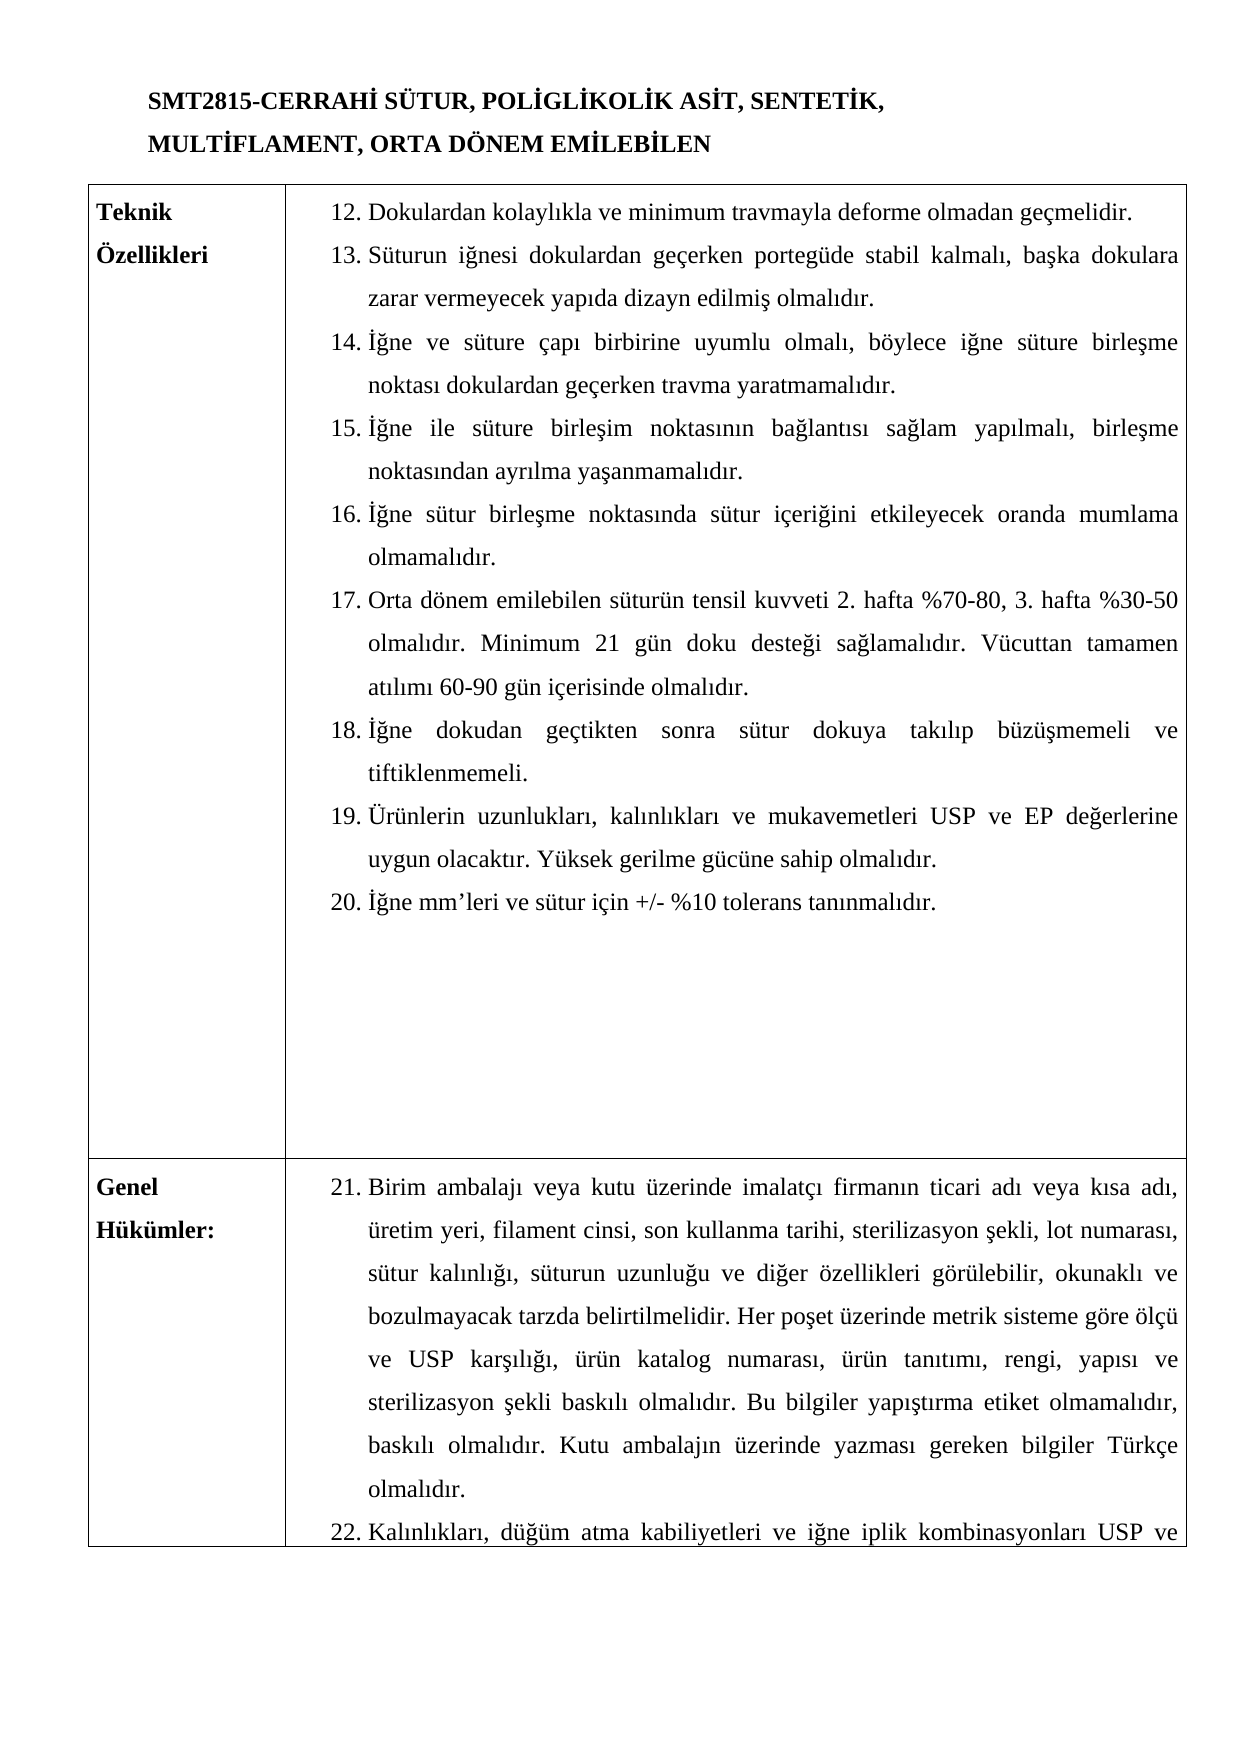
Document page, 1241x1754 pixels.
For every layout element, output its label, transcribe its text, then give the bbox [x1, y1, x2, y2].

table_cell Dokulardan kolaylıkla ve minimum travmayla deforme olmadan geçmelidir. Süturun iğnesi dokulardan geçerken portegüde stabil kalmalı, başka dokulara zarar vermeyecek yapıda dizayn edilmiş olmalıdır. İğne ve süture çapı birbirine uyumlu olmalı, böylece iğne süture birleşme noktası dokulardan geçerken travma yaratmamalıdır. İğne ile süture birleşim noktasının bağlantısı sağlam yapılmalı, birleşme noktasından ayrılma yaşanmamalıdır. İğne sütur birleşme noktasında sütur içeriğini etkileyecek oranda mumlama olmamalıdır. Orta dönem emilebilen süturün tensil kuvveti 2. hafta %70-80, 3. hafta %30-50 olmalıdır. Minimum 21 gün doku desteği sağlamalıdır. Vücuttan tamamen atılımı 60-90 gün içerisinde olmalıdır. İğne dokudan geçtikten sonra sütur dokuya takılıp büzüşmemeli ve tiftiklenmemeli. Ürünlerin uzunlukları, kalınlıkları ve mukavemetleri USP ve EP değerlerine uygun olacaktır. Yüksek gerilme gücüne sahip olmalıdır. İğne mm’leri ve sütur için +/- %10 tolerans tanınmalıdır. [286, 185, 1186, 1158]
table_cell Genel Hükümler: [89, 1159, 285, 1546]
table_cell Teknik Özellikleri [89, 185, 285, 1158]
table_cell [286, 1159, 1186, 1546]
